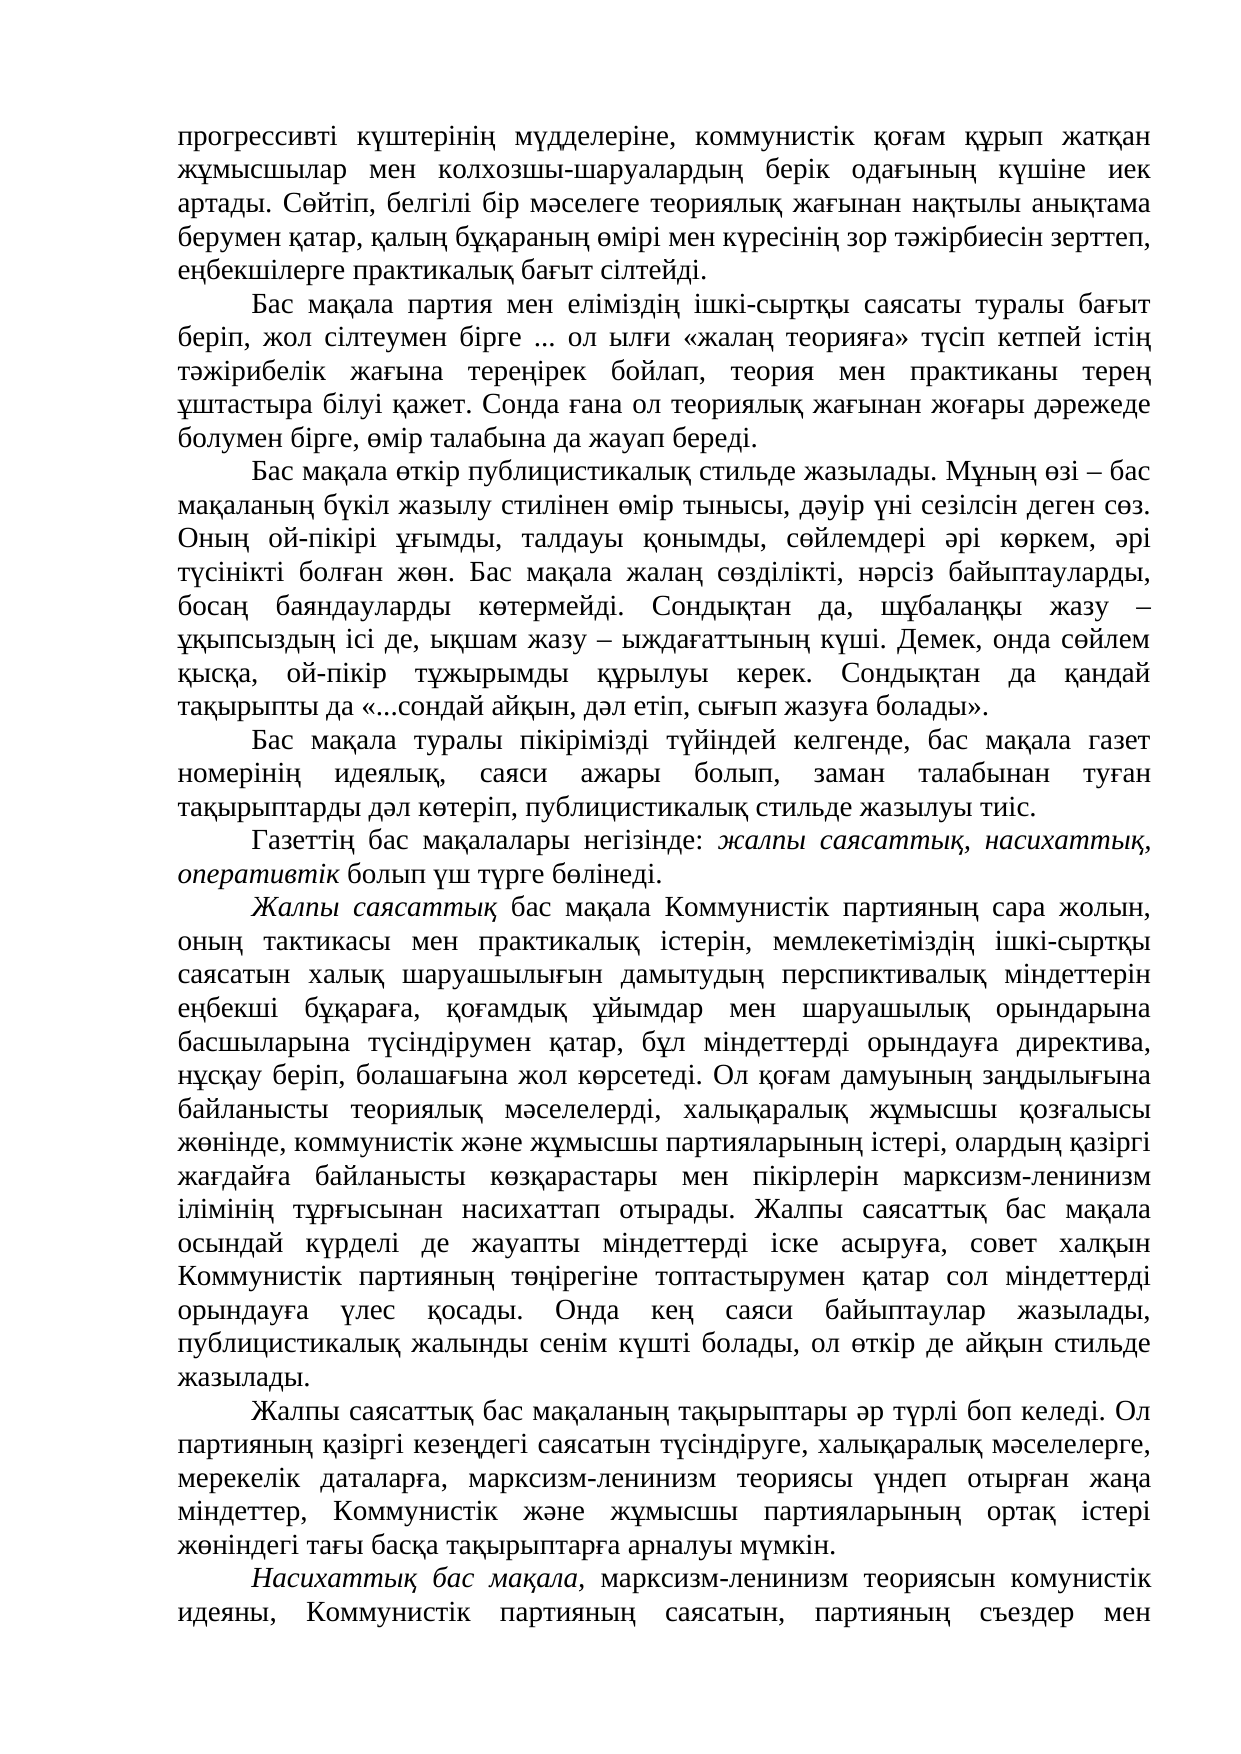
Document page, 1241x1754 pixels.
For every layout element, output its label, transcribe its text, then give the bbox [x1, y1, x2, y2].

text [177, 118, 1152, 286]
text Бас мақала өткір публицистикалық стильде жазылады. Мұның өзі – бас мақаланың бүкіл жазылу стилінен өмір тынысы, дәуір үні сезілсін деген сөз. Оның ой-пікірі ұғымды, талдауы қонымды, сөйлемдері әрі көркем, әрі түсінікті болған жөн. Бас мақала жалаң сөзділікті, нәрсіз байыптауларды, босаң баяндауларды көтермейді. Сондықтан да, шұбалаңқы жазу – ұқыпсыздың ісі де, ықшам жазу – ыждағаттының күші. Демек, онда сөйлем қысқа, ой-пікір тұжырымды құрылуы керек. Сондықтан да қандай тақырыпты да «...сондай айқын, дәл етіп, сығып жазуға болады». [177, 453, 1152, 722]
text Жалпы саясаттық бас мақала Коммунистік партияның сара жолын, оның тактикасы мен практикалық істерін, мемлекетіміздің ішкі-сыртқы саясатын халық шаруашылығын дамытудың перспиктивалық міндеттерін еңбекші бұқараға, қоғамдық ұйымдар мен шаруашылық орындарына басшыларына түсіндірумен қатар, бұл міндеттерді орындауға директива, нұсқау беріп, болашағына жол көрсетеді. Ол қоғам дамуының заңдылығына байланысты теориялық мәселелерді, халықаралық жұмысшы қозғалысы жөнінде, коммунистік және жұмысшы партияларының істері, олардың қазіргі жағдайға байланысты көзқарастары мен пікірлерін марксизм-ленинизм ілімінің тұрғысынан насихаттап отырады. Жалпы саясаттық бас мақала осындай күрделі де жауапты міндеттерді іске асыруға, совет халқын Коммунистік партияның төңірегіне топтастырумен қатар сол міндеттерді орындауға үлес қосады. Онда кең саяси байыптаулар жазылады, публицистикалық жалынды сенім күшті болады, ол өткір де айқын стильде жазылады. [177, 889, 1152, 1393]
text Газеттің бас мақалалары негізінде: жалпы саясаттық, насихаттық, оперативтік болып үш түрге бөлінеді. [177, 822, 1152, 889]
text Бас мақала партия мен еліміздің ішкі-сыртқы саясаты туралы бағыт беріп, жол сілтеумен бірге ... ол ылғи «жалаң теорияға» түсіп кетпей істің тәжірибелік жағына тереңірек бойлап, теория мен практиканы терең ұштастыра білуі қажет. Сонда ғана ол теориялық жағынан жоғары дәрежеде болумен бірге, өмір талабына да жауап береді. [177, 286, 1152, 453]
text Бас мақала туралы пікірімізді түйіндей келгенде, бас мақала газет номерінің идеялық, саяси ажары болып, заман талабынан туған тақырыптарды дәл көтеріп, публицистикалық стильде жазылуы тиіс. [177, 722, 1152, 822]
text Жалпы саясаттық бас мақаланың тақырыптары әр түрлі боп келеді. Ол партияның қазіргі кезеңдегі саясатын түсіндіруге, халықаралық мәселелерге, мерекелік даталарға, марксизм-ленинизм теориясы үндеп отырған жаңа міндеттер, Коммунистік және жұмысшы партияларының ортақ істері жөніндегі тағы басқа тақырыптарға арналуы мүмкін. [177, 1393, 1152, 1560]
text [177, 1560, 1152, 1627]
